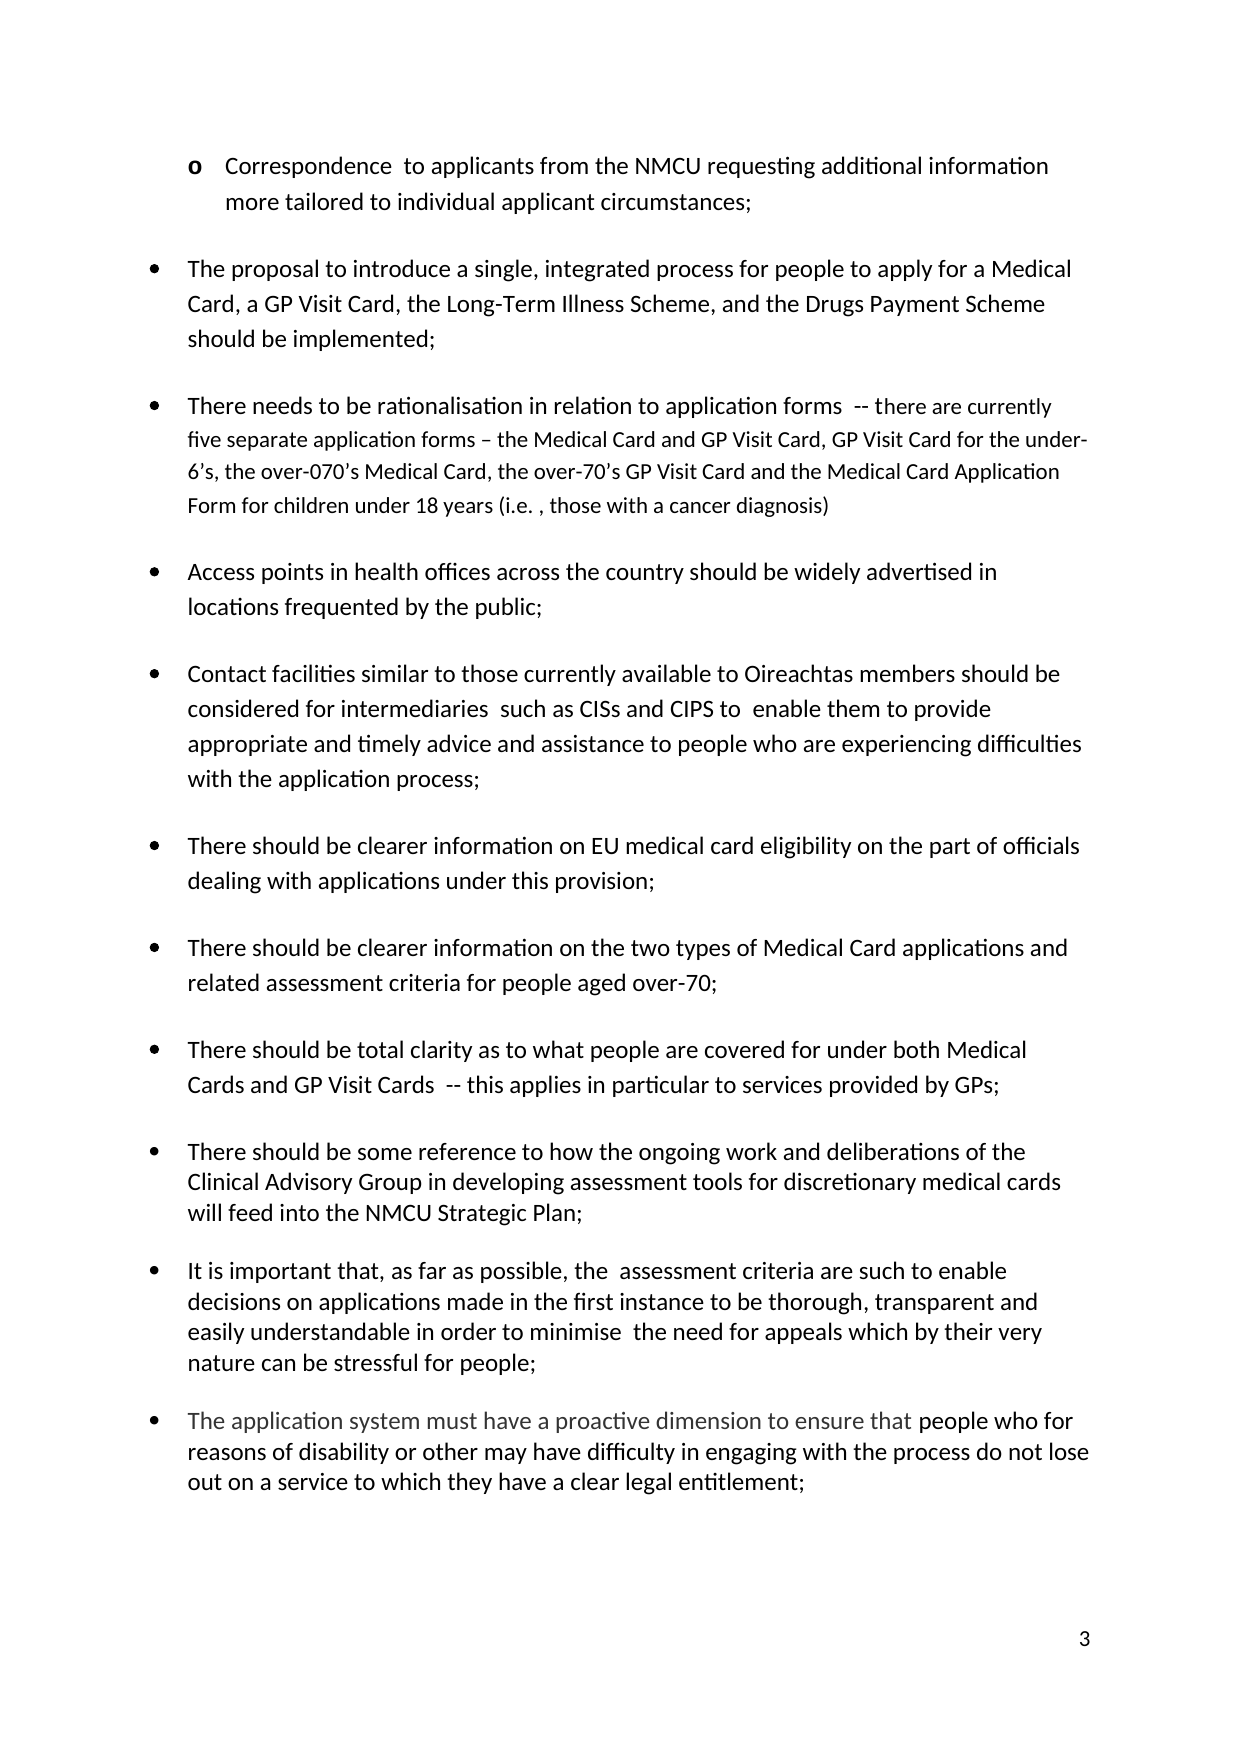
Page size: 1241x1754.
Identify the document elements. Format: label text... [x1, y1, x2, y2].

list The proposal to introduce a single, integrated process for people to apply for a Medical Card, a GP Visit Card, the Long-Term Illness Scheme, and the Drugs Payment Scheme should be implemented; [150, 253, 1090, 386]
list There should be clearer information on EU medical card eligibility on the part of officials dealing with applications under this provision; [150, 830, 1090, 928]
list There should be some reference to how the ongoing work and deliberations of the Clinical Advisory Group in developing assessment tools for discretionary medical cards will feed into the NMCU Strategic Plan; [150, 1136, 1090, 1255]
list It is important that, as far as possible, the assessment criteria are such to enable decisions on applications made in the first instance to be thorough, transparent and easily understandable in order to minimise the need for appeals which by their very nature can be stressful for people; [150, 1255, 1090, 1405]
list There should be total clarity as to what people are covered for under both Medical Cards and GP Visit Cards -- this applies in particular to services provided by GPs; [150, 1034, 1090, 1131]
list There should be clearer information on the two types of Medical Card applications and related assessment criteria for people aged over-70; [150, 932, 1090, 1029]
list Contact facilities similar to those currently available to Oireachtas members should be considered for intermediaries such as CISs and CIPS to enable them to provide appropriate and timely advice and assistance to people who are experiencing difficulties with the application process; [150, 658, 1090, 826]
list The application system must have a proactive dimension to ensure that people who for reasons of disability or other may have difficulty in engaging with the process do not lose out on a service to which they have a clear legal entitlement; [150, 1405, 1090, 1525]
list Correspondence to applicants from the NMCU requesting additional information more tailored to individual applicant circumstances; [187, 150, 1090, 249]
list There needs to be rationalisation in relation to application forms -- there are currently five separate application forms – the Medical Card and GP Visit Card, GP Visit Card for the under-6’s, the over-070’s Medical Card, the over-70’s GP Visit Card and the Medical Card Application Form for children under 18 years (i.e. , those with a cancer diagnosis) [150, 390, 1090, 552]
list Access points in health offices across the country should be widely advertised in locations frequented by the public; [150, 556, 1090, 654]
